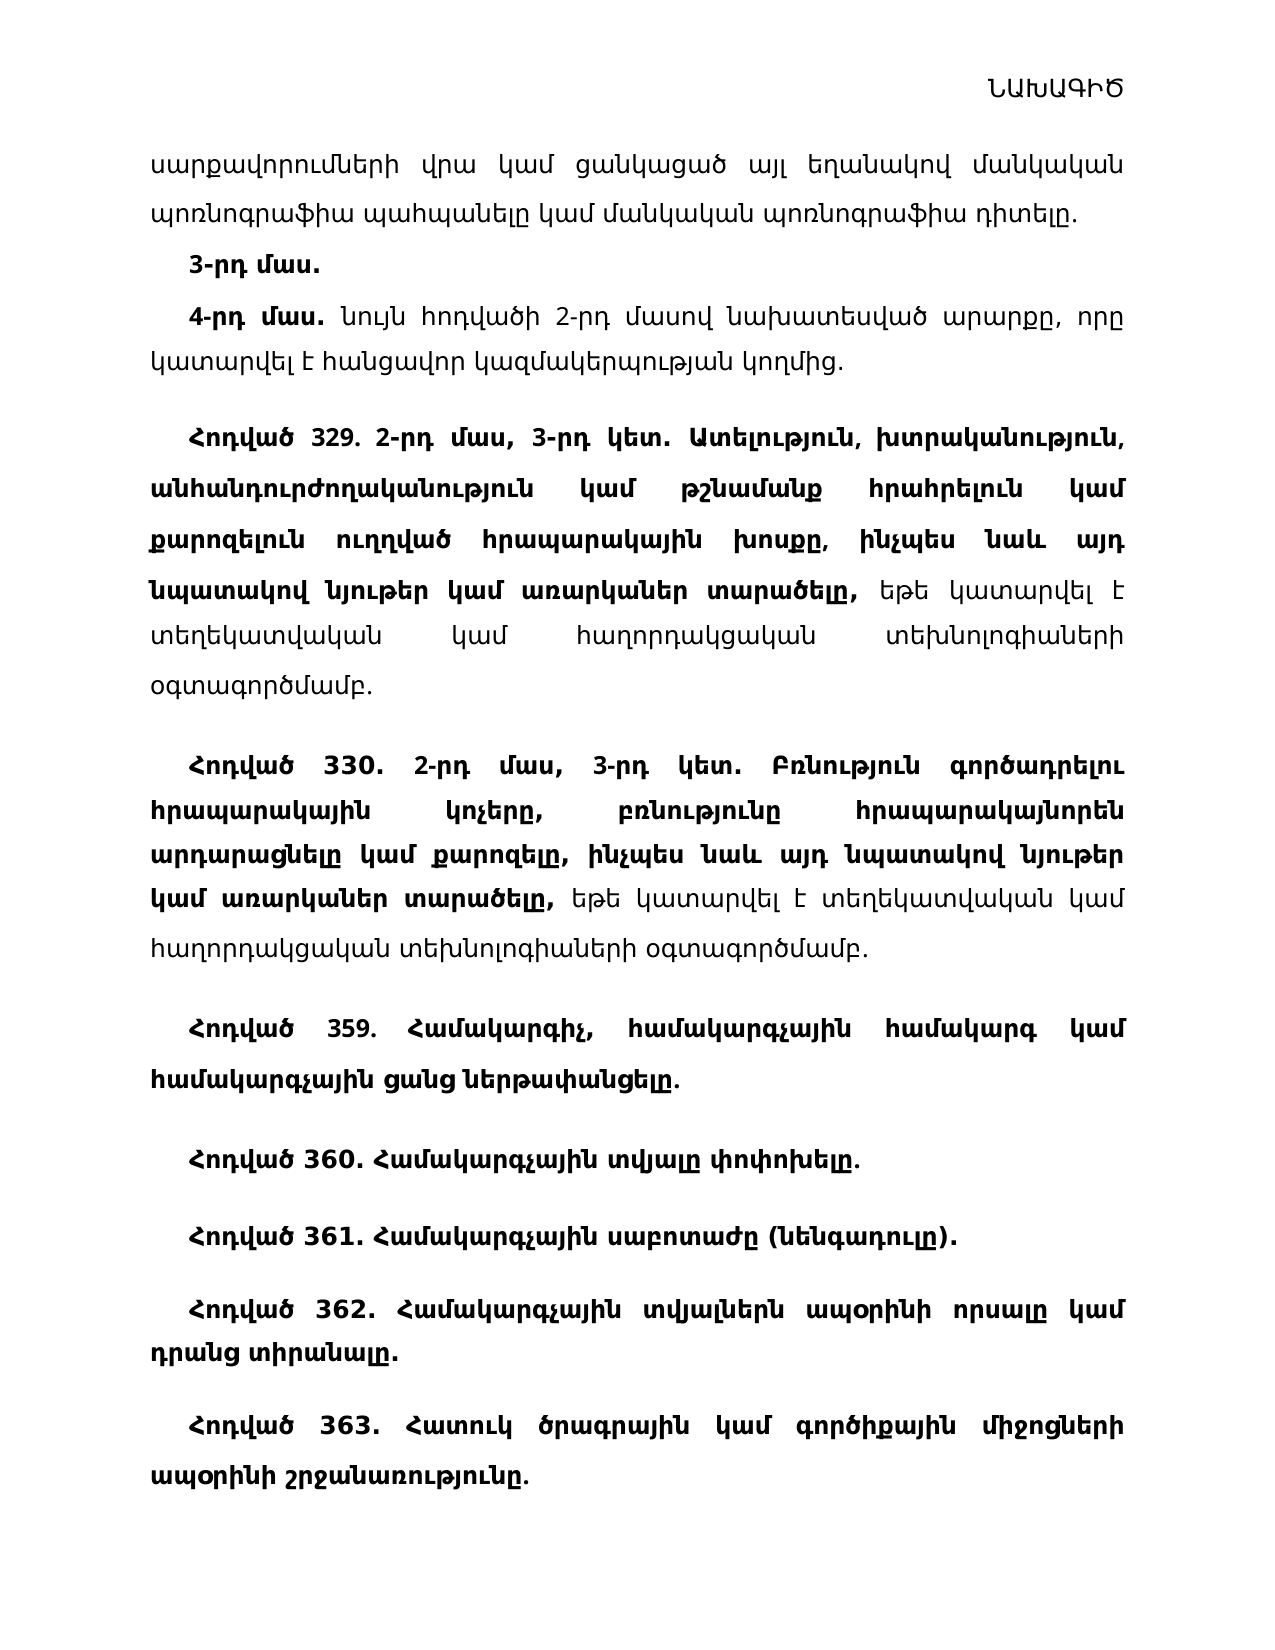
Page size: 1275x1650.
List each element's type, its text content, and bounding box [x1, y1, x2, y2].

text Հոդված 363. Հատուկ ծրագրային կամ գործիքային միջոցների ապօրինի շրջանառությունը. [150, 1411, 1125, 1492]
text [150, 150, 1125, 230]
text Հոդված 362. Համակարգչային տվյալներն ապօրինի որսալը կամ դրանց տիրանալը. [150, 1295, 1125, 1368]
text 4-րդ մաս. նույն հոդվածի 2-րդ մասով նախատեսված արարքը, որը կատարվել է հանցավոր կազմակերպության կողմից. [150, 298, 1125, 376]
text Հոդված 359. Համակարգիչ, համակարգչային համակարգ կամ համակարգչային ցանց ներթափանցելը. [150, 1010, 1125, 1096]
text Հոդված 361. Համակարգչային սաբոտաժը (նենգադուլը). [150, 1222, 1125, 1251]
text Հոդված 330. 2-րդ մաս, 3-րդ կետ. Բռնություն գործադրելու հրապարակային կոչերը, բռնությունը հրապարակայնորեն արդարացնելը կամ քարոզելը, ինչպես նաև այդ նպատակով նյութեր կամ առարկաներ տարածելը, եթե կատարվել է տեղեկատվական կամ հաղորդակցական տեխնոլոգիաների օգտագործմամբ. [150, 748, 1125, 964]
text 3-րդ մաս. [150, 247, 1125, 281]
text Հոդված 360. Համակարգչային տվյալը փոփոխելը. [150, 1142, 1125, 1176]
text Հոդված 329. 2-րդ մաս, 3-րդ կետ. Ատելություն, խտրականություն, անհանդուրժողականություն կամ թշնամանք հրահրելուն կամ քարոզելուն ուղղված հրապարակային խոսքը, ինչպես նաև այդ նպատակով նյութեր կամ առարկաներ տարածելը, եթե կատարվել է տեղեկատվական կամ հաղորդակցական տեխնոլոգիաների օգտագործմամբ. [150, 420, 1125, 702]
